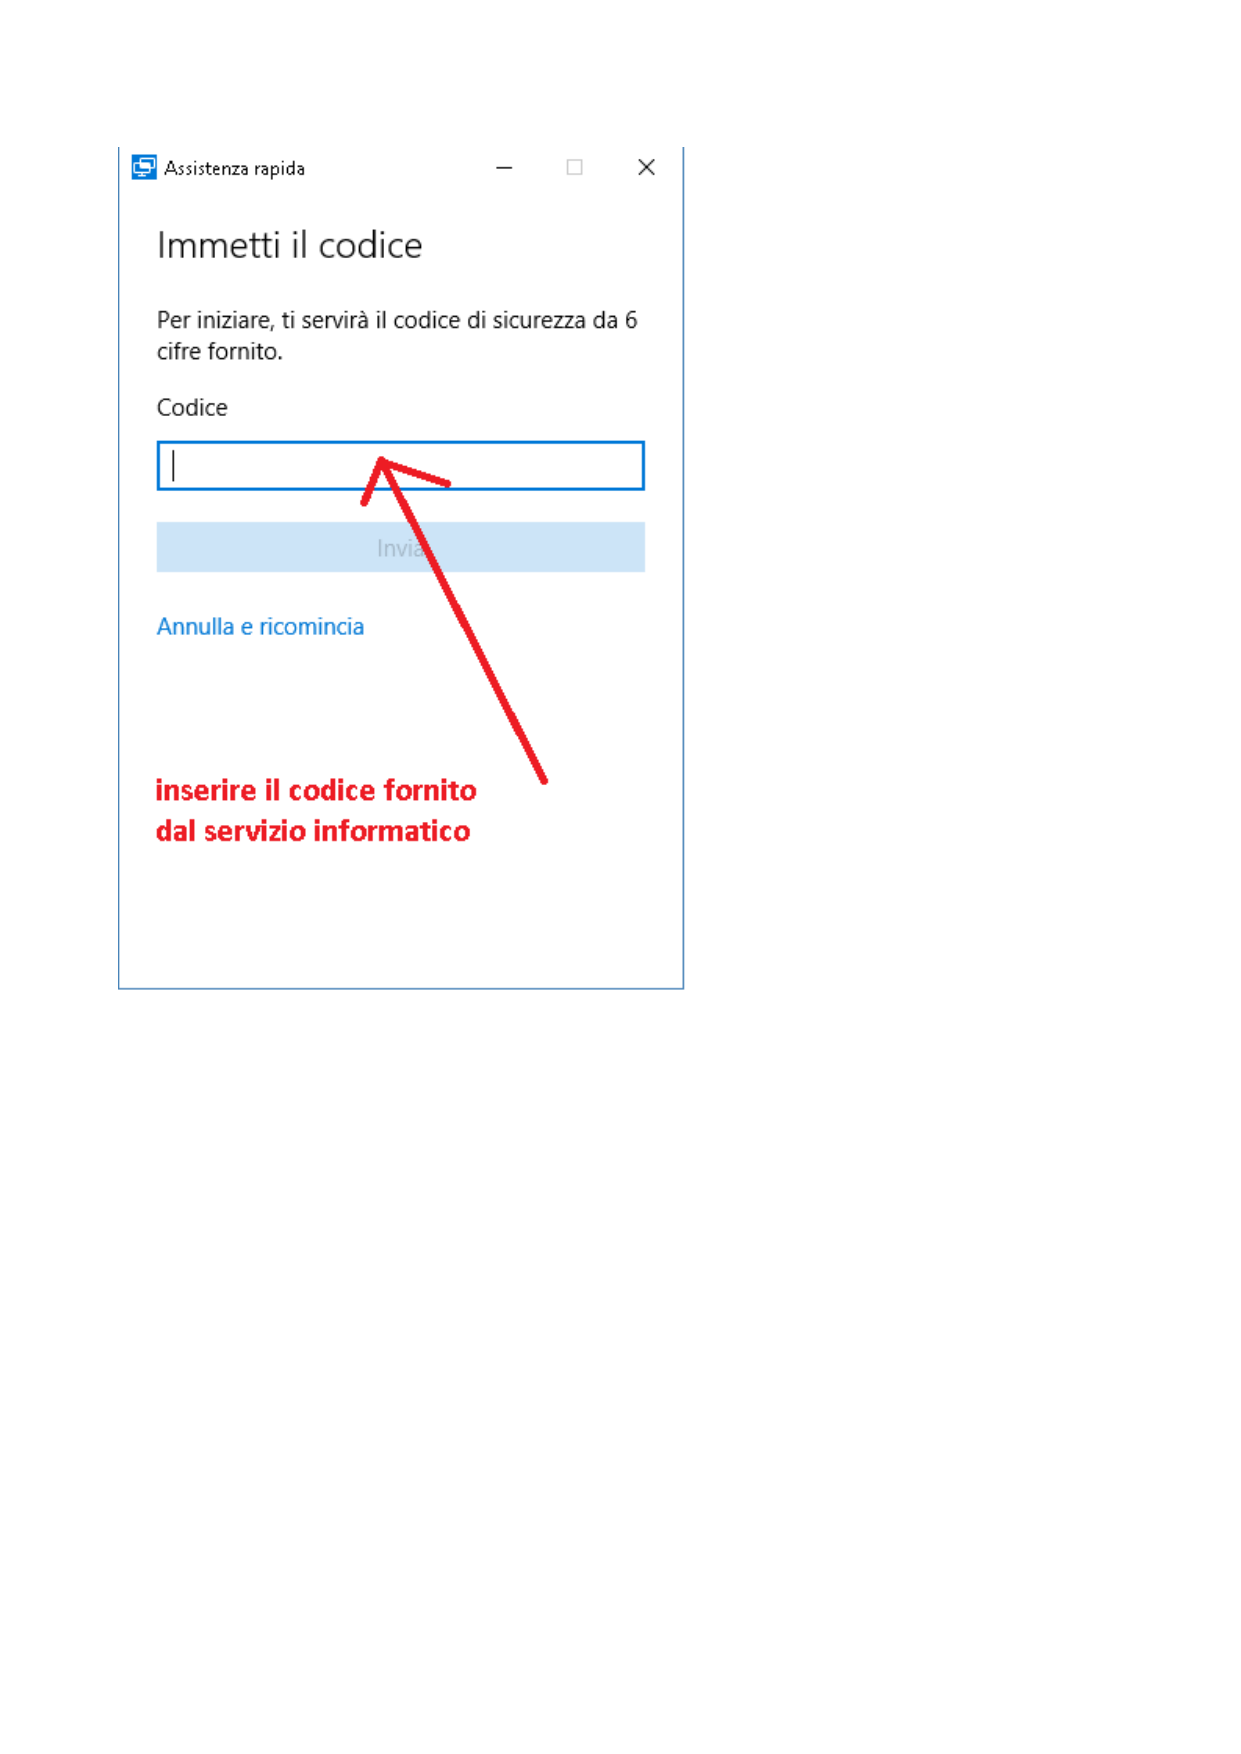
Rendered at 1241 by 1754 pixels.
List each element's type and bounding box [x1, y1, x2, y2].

picture [118, 147, 686, 993]
